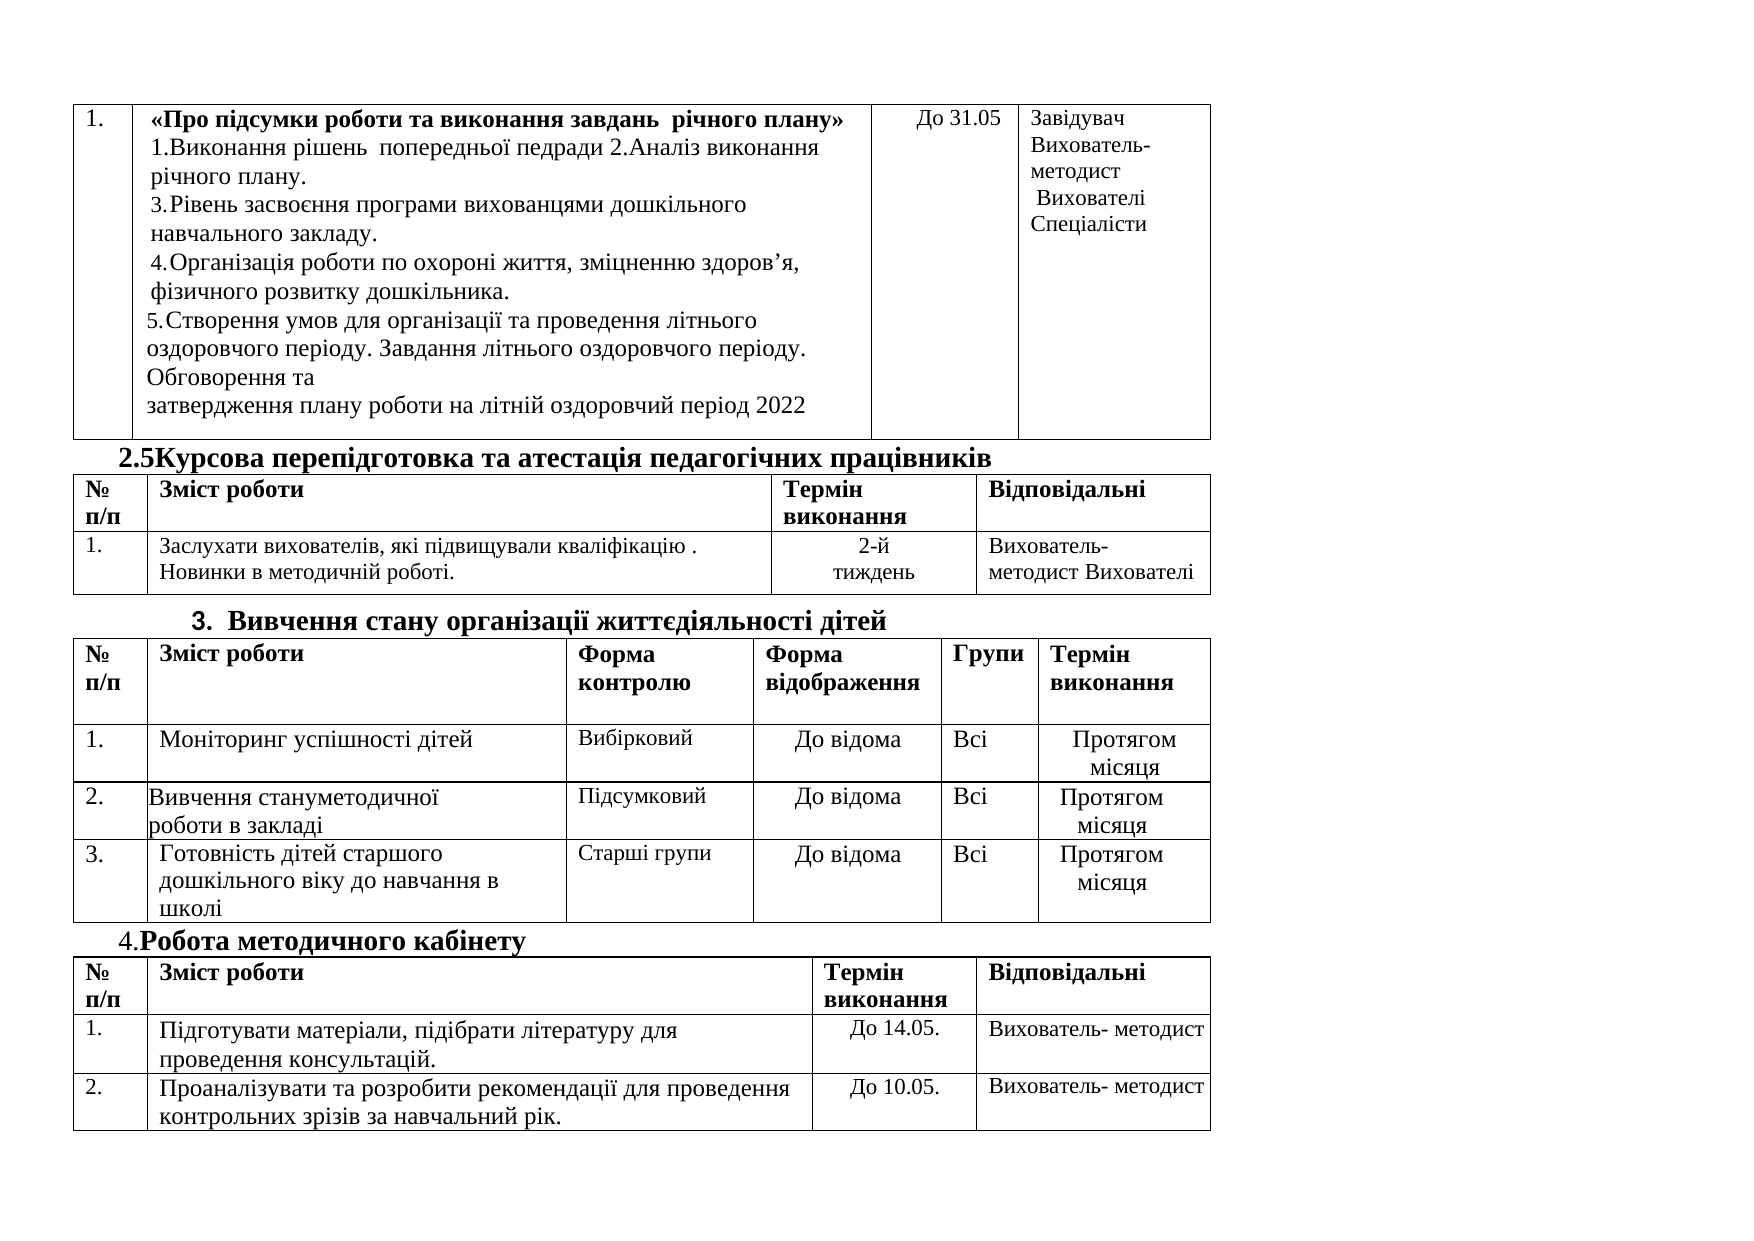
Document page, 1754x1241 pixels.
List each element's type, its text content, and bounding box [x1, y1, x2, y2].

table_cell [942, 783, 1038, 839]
text 2.5Курсова перепідготовка та атестація педагогічних працівників [118, 440, 1636, 473]
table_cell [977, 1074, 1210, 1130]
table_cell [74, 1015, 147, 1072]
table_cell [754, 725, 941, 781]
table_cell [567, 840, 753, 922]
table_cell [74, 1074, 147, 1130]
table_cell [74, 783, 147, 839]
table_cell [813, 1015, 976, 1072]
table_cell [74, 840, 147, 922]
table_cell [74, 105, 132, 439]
list Вивчення стану організації життєдіяльності дітей [191, 602, 1636, 638]
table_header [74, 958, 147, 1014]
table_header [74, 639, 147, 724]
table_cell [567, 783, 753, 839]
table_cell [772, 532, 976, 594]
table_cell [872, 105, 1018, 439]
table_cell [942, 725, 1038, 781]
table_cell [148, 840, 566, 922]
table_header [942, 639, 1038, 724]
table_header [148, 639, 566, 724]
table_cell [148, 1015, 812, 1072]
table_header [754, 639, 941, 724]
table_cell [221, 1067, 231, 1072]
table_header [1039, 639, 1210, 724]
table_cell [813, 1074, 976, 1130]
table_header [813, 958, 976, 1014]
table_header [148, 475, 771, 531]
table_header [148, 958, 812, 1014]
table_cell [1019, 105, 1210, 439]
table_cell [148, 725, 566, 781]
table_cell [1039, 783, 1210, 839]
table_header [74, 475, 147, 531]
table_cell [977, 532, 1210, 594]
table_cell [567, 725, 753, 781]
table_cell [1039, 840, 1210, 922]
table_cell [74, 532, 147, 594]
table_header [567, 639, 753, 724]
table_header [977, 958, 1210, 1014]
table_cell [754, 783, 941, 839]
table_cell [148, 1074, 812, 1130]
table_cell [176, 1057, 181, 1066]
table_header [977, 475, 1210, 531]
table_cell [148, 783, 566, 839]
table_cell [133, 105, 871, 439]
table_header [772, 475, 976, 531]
text 4.Робота методичного кабінету [118, 923, 1636, 956]
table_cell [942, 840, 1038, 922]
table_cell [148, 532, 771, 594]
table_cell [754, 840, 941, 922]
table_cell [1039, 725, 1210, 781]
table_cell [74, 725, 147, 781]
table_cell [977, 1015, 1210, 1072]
